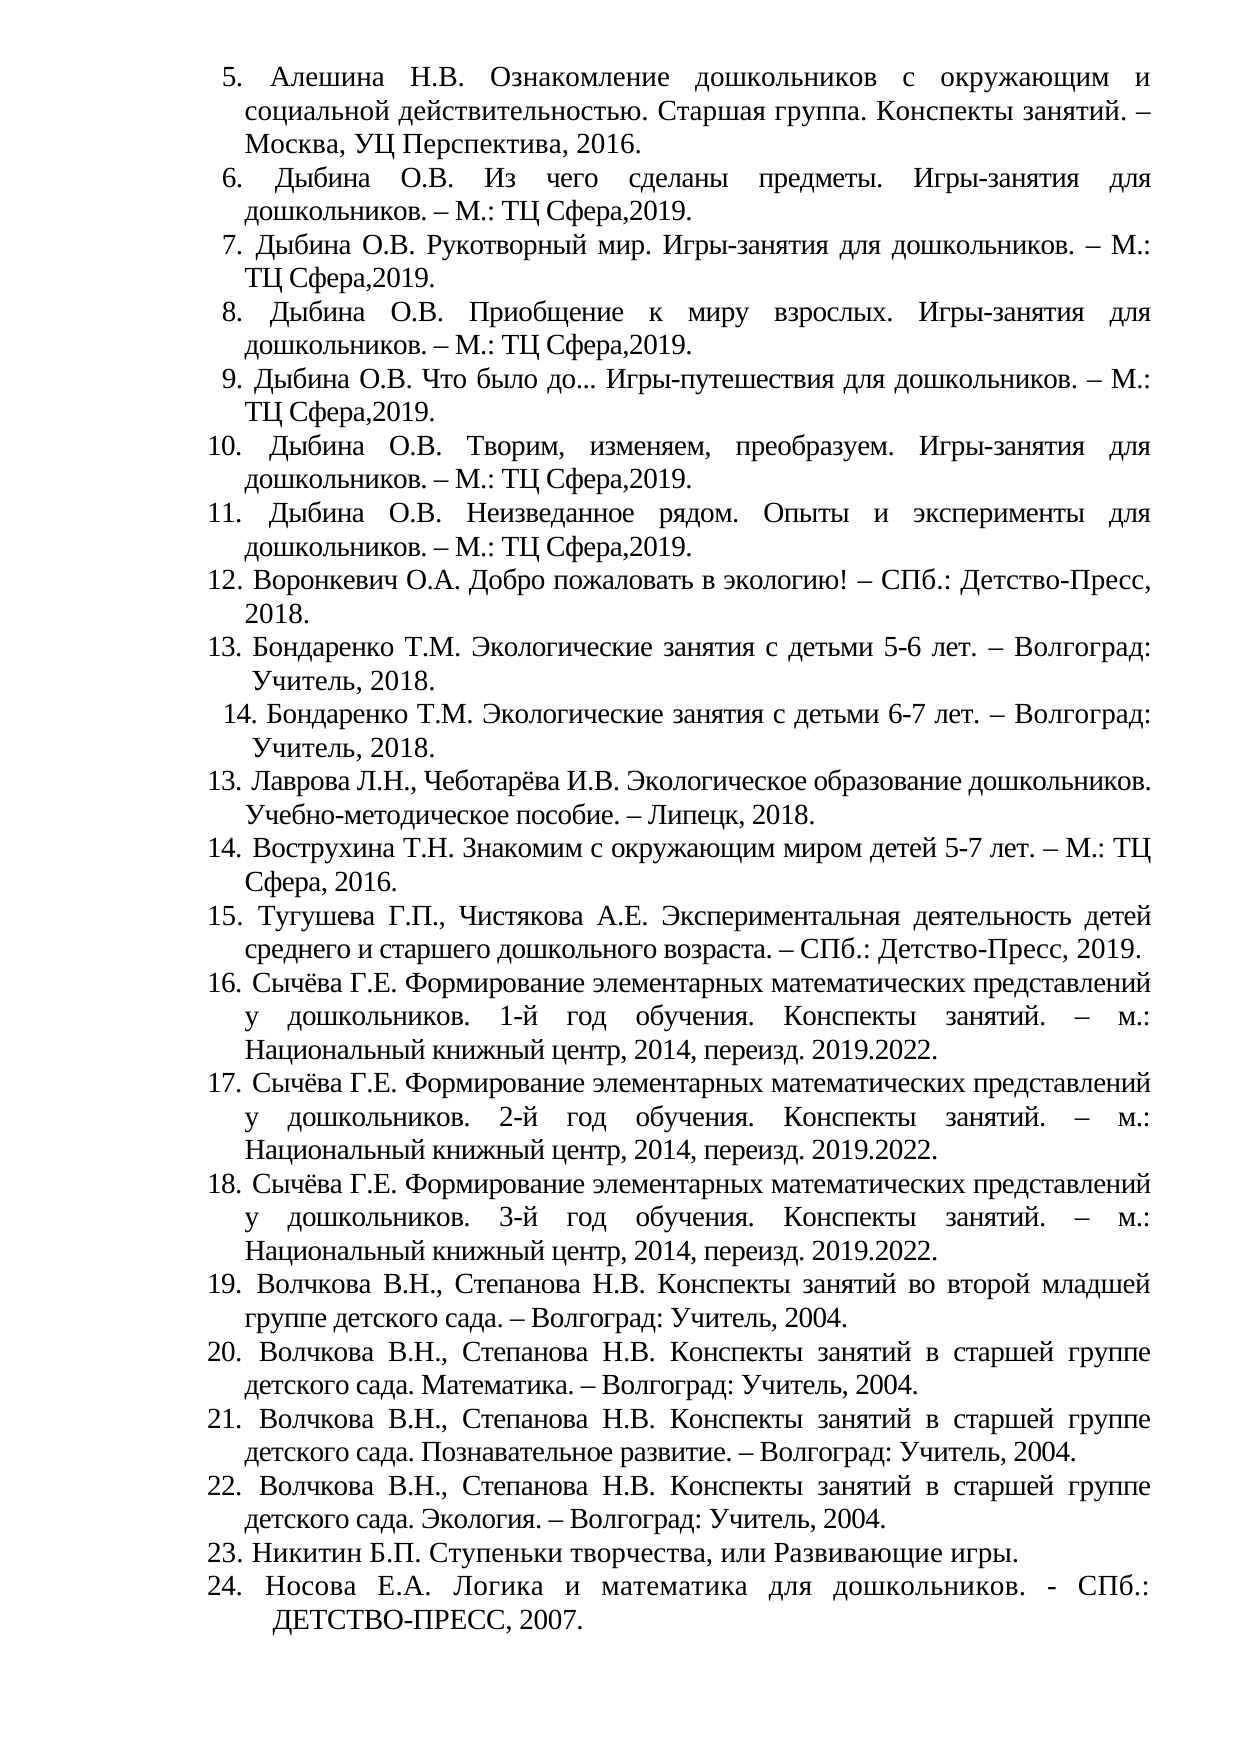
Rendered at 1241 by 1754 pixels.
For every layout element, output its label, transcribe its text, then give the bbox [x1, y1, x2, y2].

list Воронкевич О.А. Добро пожаловать в экологию! – СПб.: Детство-Пресс, 2018. [207, 562, 1152, 629]
text 13. Бондаренко Т.М. Экологические занятия с детьми 5-6 лет. – Волгоград: Учитель, 2018. [207, 629, 1152, 696]
list Никитин Б.П. Ступеньки творчества, или Развивающие игры. [207, 1535, 1152, 1568]
list Дыбина О.В. Неизведанное рядом. Опыты и эксперименты для дошкольников. – М.: ТЦ Сфера,2019. [207, 495, 1152, 562]
list Тугушева Г.П., Чистякова А.Е. Экспериментальная деятельность детей среднего и старшего дошкольного возраста. – СПб.: Детство-Пресс, 2019. [207, 898, 1152, 965]
list Волчкова В.Н., Степанова Н.В. Конспекты занятий в старшей группе детского сада. Экология. – Волгоград: Учитель, 2004. [207, 1468, 1152, 1535]
list Волчкова В.Н., Степанова Н.В. Конспекты занятий в старшей группе детского сада. Математика. – Волгоград: Учитель, 2004. [207, 1334, 1152, 1401]
list Носова Е.А. Логика и математика для дошкольников. - СПб.: ДЕТСТВО-ПРЕСС, 2007. [207, 1568, 1152, 1636]
list Дыбина О.В. Из чего сделаны предметы. Игры-занятия для дошкольников. – М.: ТЦ Сфера,2019. [222, 160, 1152, 227]
list Дыбина О.В. Что было до... Игры-путешествия для дошкольников. – М.: ТЦ Сфера,2019. [222, 361, 1152, 428]
list Алешина Н.В. Ознакомление дошкольников с окружающим и социальной действительностью. Старшая группа. Конспекты занятий. – Москва, УЦ Перспектива, 2016. [222, 59, 1152, 160]
list Дыбина О.В. Рукотворный мир. Игры-занятия для дошкольников. – М.: ТЦ Сфера,2019. [222, 227, 1152, 294]
list Дыбина О.В. Творим, изменяем, преобразуем. Игры-занятия для дошкольников. – М.: ТЦ Сфера,2019. [207, 428, 1152, 495]
list Сычёва Г.Е. Формирование элементарных математических представлений у дошкольников. 2-й год обучения. Конспекты занятий. – м.: Национальный книжный центр, 2014, переизд. 2019.2022. [207, 1065, 1152, 1166]
list Волчкова В.Н., Степанова Н.В. Конспекты занятий во второй младшей группе детского сада. – Волгоград: Учитель, 2004. [207, 1267, 1152, 1334]
list Волчкова В.Н., Степанова Н.В. Конспекты занятий в старшей группе детского сада. Познавательное развитие. – Волгоград: Учитель, 2004. [207, 1401, 1152, 1468]
list Сычёва Г.Е. Формирование элементарных математических представлений у дошкольников. 1-й год обучения. Конспекты занятий. – м.: Национальный книжный центр, 2014, переизд. 2019.2022. [207, 965, 1152, 1065]
list Дыбина О.В. Приобщение к миру взрослых. Игры-занятия для дошкольников. – М.: ТЦ Сфера,2019. [222, 294, 1152, 361]
list Вострухина Т.Н. Знакомим с окружающим миром детей 5-7 лет. – М.: ТЦ Сфера, 2016. [207, 831, 1152, 898]
list Сычёва Г.Е. Формирование элементарных математических представлений у дошкольников. 3-й год обучения. Конспекты занятий. – м.: Национальный книжный центр, 2014, переизд. 2019.2022. [207, 1166, 1152, 1267]
list Лаврова Л.Н., Чеботарёва И.В. Экологическое образование дошкольников. Учебно-методическое пособие. – Липецк, 2018. [207, 763, 1152, 831]
text 14. Бондаренко Т.М. Экологические занятия с детьми 6-7 лет. – Волгоград: Учитель, 2018. [177, 696, 1152, 763]
